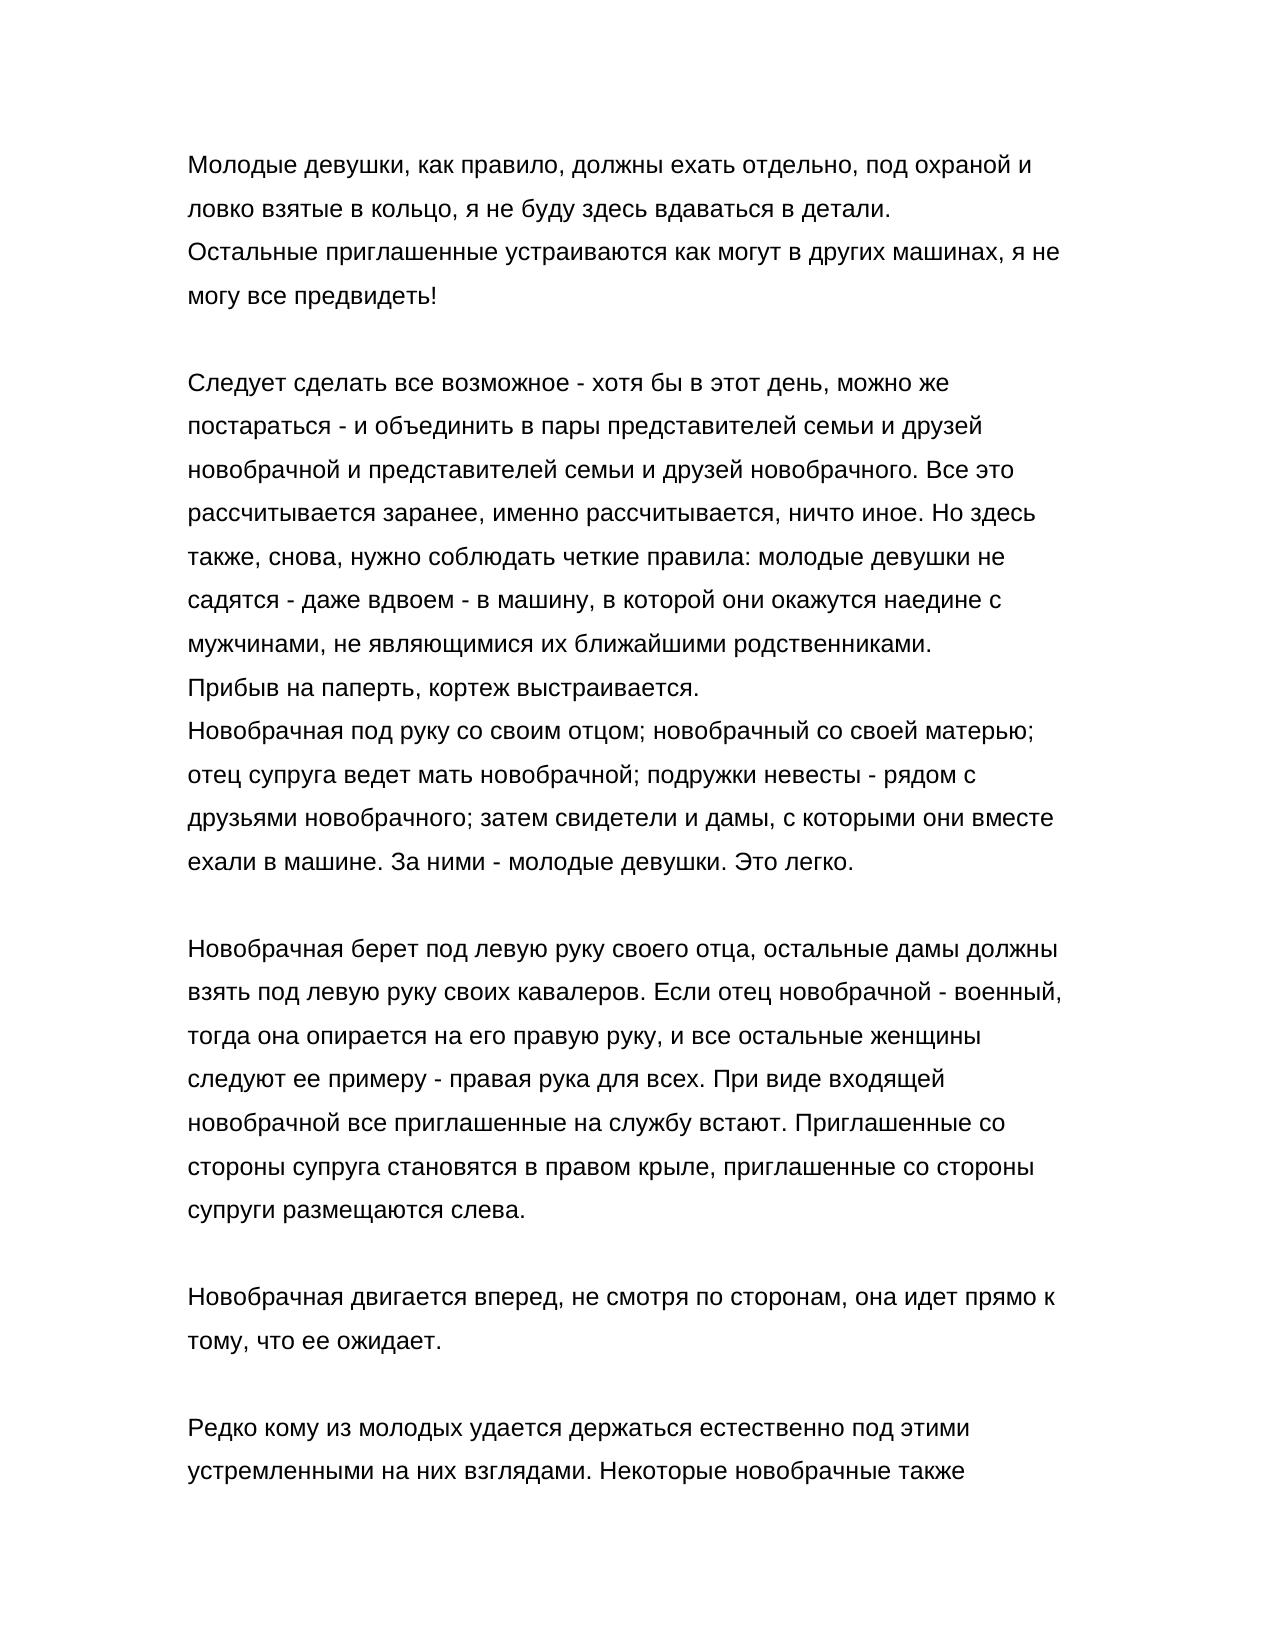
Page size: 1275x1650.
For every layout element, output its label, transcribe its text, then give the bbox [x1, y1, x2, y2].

text Новобрачная под руку со своим отцом; новобрачный со своей матерью; отец супруга ведет мать новобрачной; подружки невесты - рядом с друзьями новобрачного; затем свидетели и дамы, с которыми они вместе ехали в машине. За ними - молодые девушки. Это легко. [187, 716, 1087, 876]
text Новобрачная двигается вперед, не смотря по сторонам, она идет прямо к тому, что ее ожидает. [187, 1282, 1087, 1355]
text Следует сделать все возможное - хотя бы в этот день, можно же постараться - и объединить в пары представителей семьи и друзей новобрачной и представителей семьи и друзей новобрачного. Все это рассчитывается заранее, именно рассчитывается, ничто иное. Но здесь также, снова, нужно соблюдать четкие правила: молодые девушки не садятся - даже вдвоем - в машину, в которой они окажутся наедине с мужчинами, не являющимися их ближайшими родственниками. [187, 368, 1087, 658]
text Новобрачная берет под левую руку своего отца, остальные дамы должны взять под левую руку своих кавалеров. Если отец новобрачной - военный, тогда она опирается на его правую руку, и все остальные женщины следуют ее примеру - правая рука для всех. При виде входящей новобрачной все приглашенные на службу встают. Приглашенные со стороны супруга становятся в правом крыле, приглашенные со стороны супруги размещаются слева. [187, 934, 1087, 1224]
text Прибыв на паперть, кортеж выстраивается. [187, 672, 1087, 702]
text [187, 1413, 1087, 1485]
text Остальные приглашенные устраиваются как могут в других машинах, я не могу все предвидеть! [187, 237, 1087, 310]
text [187, 150, 1087, 223]
